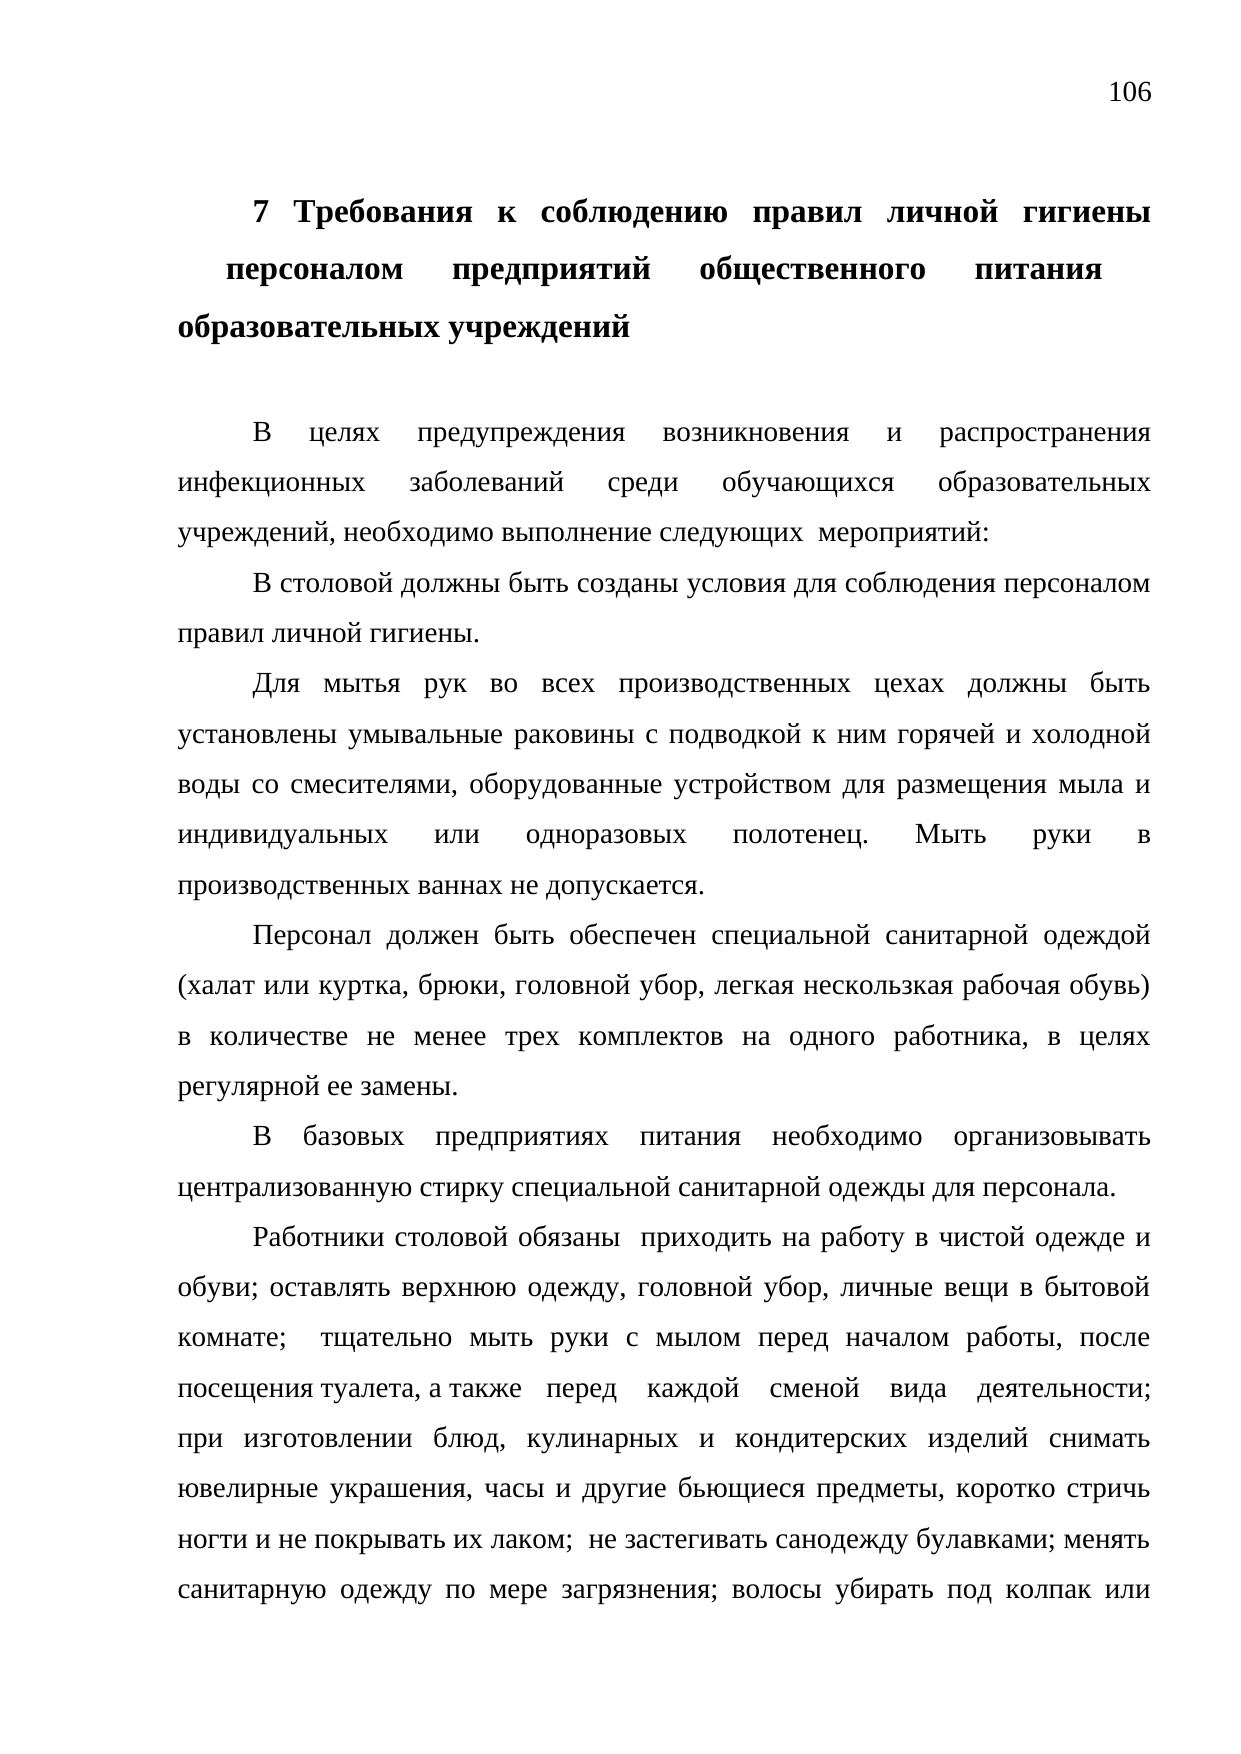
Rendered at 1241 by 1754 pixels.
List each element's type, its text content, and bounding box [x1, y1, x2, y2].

text В целях предупреждения возникновения и распространения инфекционных заболеваний среди обучающихся образовательных учреждений, необходимо выполнение следующих мероприятий: [177, 414, 1152, 548]
text 7 Требования к соблюдению правил личной гигиены персоналом предприятий общественного питания образовательных учреждений [177, 191, 1152, 344]
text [177, 1219, 1152, 1605]
text В столовой должны быть созданы условия для соблюдения персоналом правил личной гигиены. [177, 565, 1152, 649]
text В базовых предприятиях питания необходимо организовывать централизованную стирку специальной санитарной одежды для персонала. [177, 1118, 1152, 1202]
text Персонал должен быть обеспечен специальной санитарной одеждой (халат или куртка, брюки, головной убор, легкая нескользкая рабочая обувь) в количестве не менее трех комплектов на одного работника, в целях регулярной ее замены. [177, 917, 1152, 1102]
text Для мытья рук во всех производственных цехах должны быть установлены умывальные раковины с подводкой к ним горячей и холодной воды со смесителями, оборудованные устройством для размещения мыла и индивидуальныx или одноразовых полотенец. Мыть руки в производственных ваннах не допускается. [177, 666, 1152, 900]
